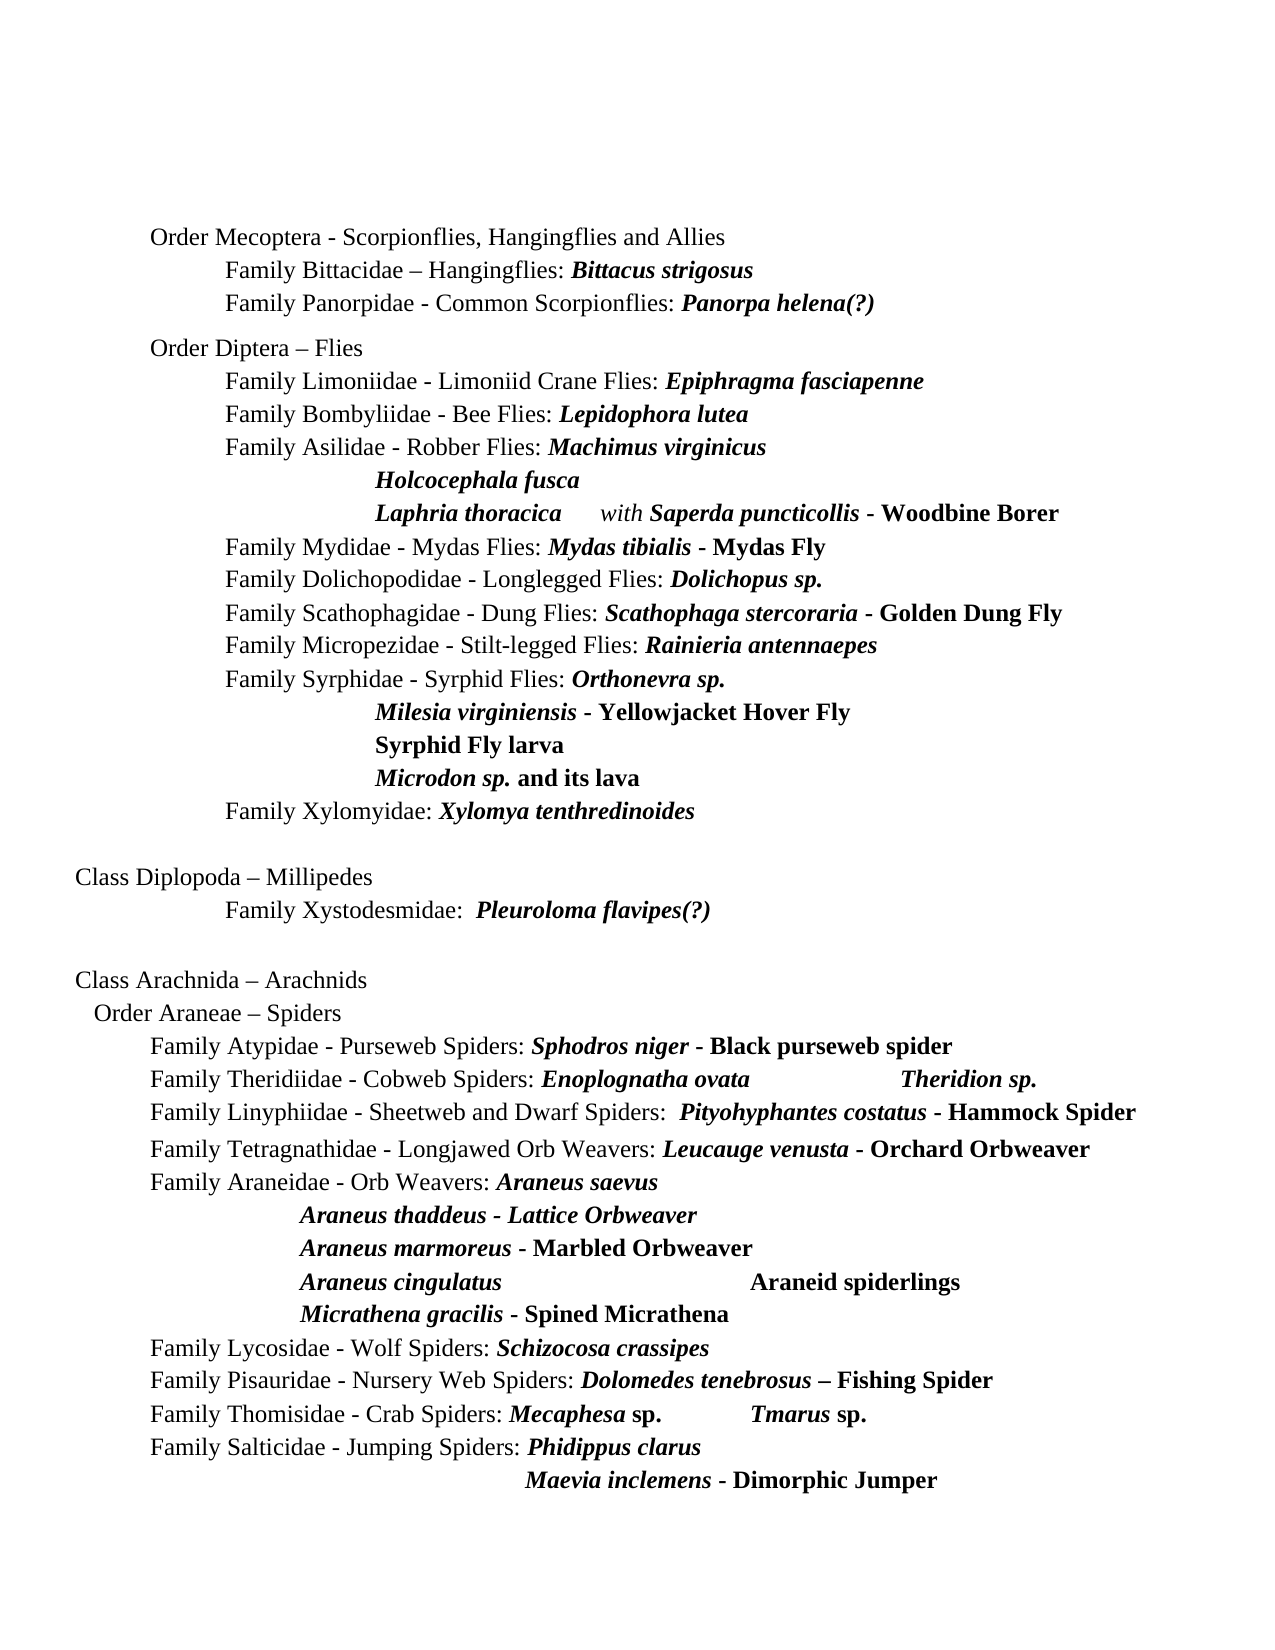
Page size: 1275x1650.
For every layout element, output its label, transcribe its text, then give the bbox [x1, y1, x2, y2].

text Milesia virginiensis - Yellowjacket Hover Fly [375, 697, 1170, 725]
text Family Xylomyidae: Xylomya tenthredinoides [225, 796, 1170, 824]
text Family Theridiidae - Cobweb Spiders: Enoplognatha ovata Theridion sp. [150, 1064, 1170, 1093]
text Laphria thoracica with Saperda puncticollis - Woodbine Borer [225, 498, 1170, 527]
text Family Dolichopodidae - Longlegged Flies: Dolichopus sp. [225, 564, 1170, 593]
text Family Limoniidae - Limoniid Crane Flies: Epiphragma fasciapenne [225, 366, 1170, 395]
text Family Bittacidae – Hangingflies: Bittacus strigosus [225, 255, 1170, 284]
text Microdon sp. and its lava [375, 763, 1170, 791]
text Order Diptera – Flies [150, 333, 1170, 362]
text Micrathena gracilis - Spined Micrathena [300, 1299, 1170, 1328]
text Family Pisauridae - Nursery Web Spiders: Dolomedes tenebrosus – Fishing Spider [150, 1366, 1170, 1394]
text Syrphid Fly larva [375, 730, 1170, 758]
text Family Panorpidae - Common Scorpionflies: Panorpa helena(?) [225, 288, 1170, 317]
text Family Atypidae - Purseweb Spiders: Sphodros niger - Black purseweb spider [150, 1031, 1170, 1060]
text Family Tetragnathidae - Longjawed Orb Weavers: Leucauge venusta - Orchard Orbweaver [150, 1134, 1170, 1163]
text Family Mydidae - Mydas Flies: Mydas tibialis - Mydas Fly [225, 532, 1170, 560]
text Family Xystodesmidae: Pleuroloma flavipes(?) [225, 895, 1170, 923]
text Family Scathophagidae - Dung Flies: Scathophaga stercoraria - Golden Dung Fly [225, 598, 1170, 626]
text Family Syrphidae - Syrphid Flies: Orthonevra sp. [225, 664, 1170, 692]
text Family Bombyliidae - Bee Flies: Lepidophora lutea [225, 399, 1170, 428]
text Holcocephala fusca [375, 466, 1170, 494]
text Maevia inclemens - Dimorphic Jumper [450, 1465, 1170, 1493]
text Family Asilidae - Robber Flies: Machimus virginicus [225, 432, 1170, 461]
text Family Araneidae - Orb Weavers: Araneus saevus [150, 1167, 1170, 1196]
text Araneus thaddeus - Lattice Orbweaver [225, 1201, 1170, 1229]
text Family Linyphiidae - Sheetweb and Dwarf Spiders: Pityohyphantes costatus - Hammock Spider [150, 1097, 1170, 1126]
text Family Lycosidae - Wolf Spiders: Schizocosa crassipes [150, 1333, 1170, 1361]
text Araneus cingulatus Araneid spiderlings [300, 1267, 1170, 1295]
text Class Arachnida – Arachnids [75, 965, 1170, 994]
text Class Diplopoda – Millipedes [75, 862, 1170, 891]
text Family Salticidae - Jumping Spiders: Phidippus clarus [150, 1432, 1170, 1460]
text Family Thomisidae - Crab Spiders: Mecaphesa sp. Tmarus sp. [150, 1399, 1170, 1427]
text Order Mecoptera - Scorpionflies, Hangingflies and Allies [150, 222, 1170, 251]
text Araneus marmoreus - Marbled Orbweaver [300, 1233, 1170, 1262]
text Order Araneae – Spiders [75, 998, 1170, 1027]
text Family Micropezidae - Stilt-legged Flies: Rainieria antennaepes [225, 631, 1170, 659]
